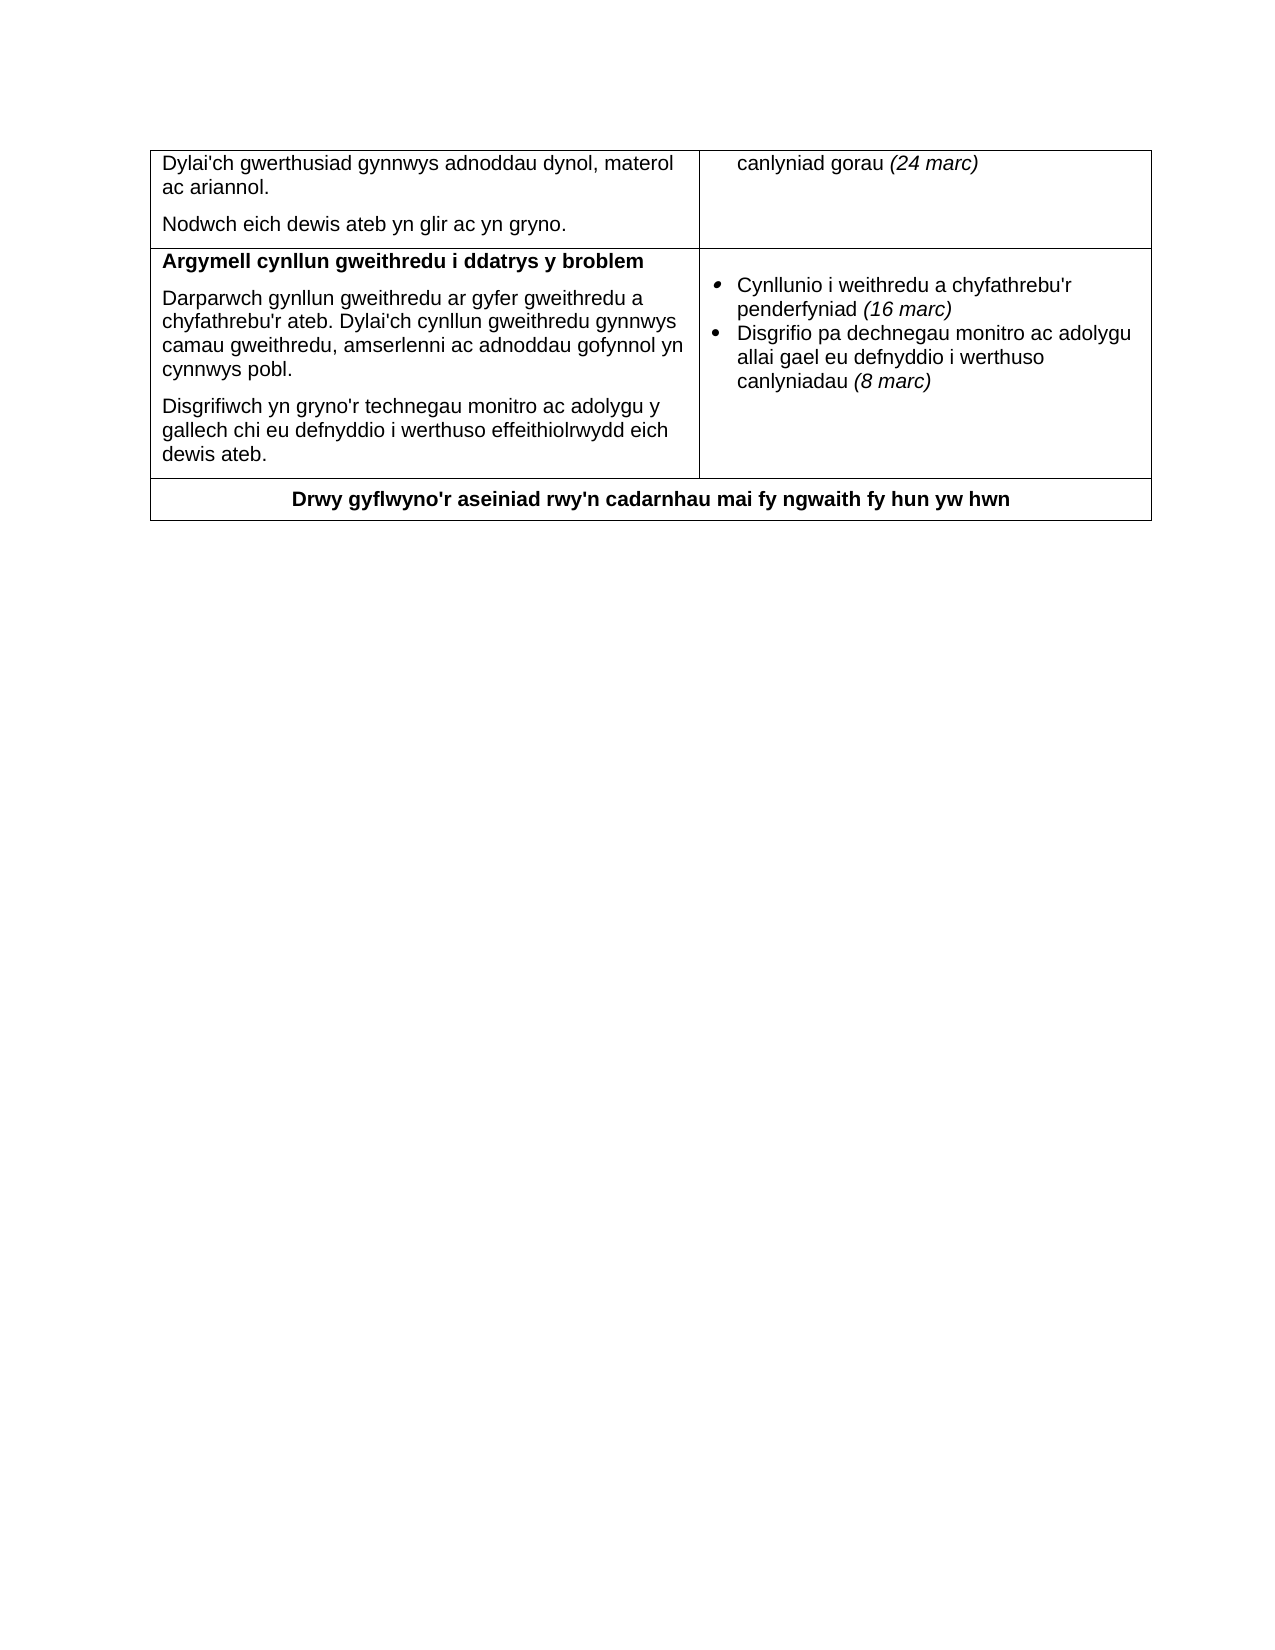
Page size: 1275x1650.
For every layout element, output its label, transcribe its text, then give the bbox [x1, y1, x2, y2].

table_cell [151, 151, 699, 248]
table_cell Argymell cynllun gweithredu i ddatrys y broblem Darparwch gynllun gweithredu ar gyfer gweithredu a chyfathrebu'r ateb. Dylai'ch cynllun gweithredu gynnwys camau gweithredu, amserlenni ac adnoddau gofynnol yn cynnwys pobl. Disgrifiwch yn gryno'r technegau monitro ac adolygu y gallech chi eu defnyddio i werthuso effeithiolrwydd eich dewis ateb. [151, 249, 699, 478]
table_cell Drwy gyflwyno'r aseiniad rwy'n cadarnhau mai fy ngwaith fy hun yw hwn [151, 479, 1151, 519]
table_cell Cynllunio i weithredu a chyfathrebu'r penderfyniad (16 marc) Disgrifio pa dechnegau monitro ac adolygu allai gael eu defnyddio i werthuso canlyniadau (8 marc) [700, 249, 1151, 478]
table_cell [700, 151, 1151, 248]
